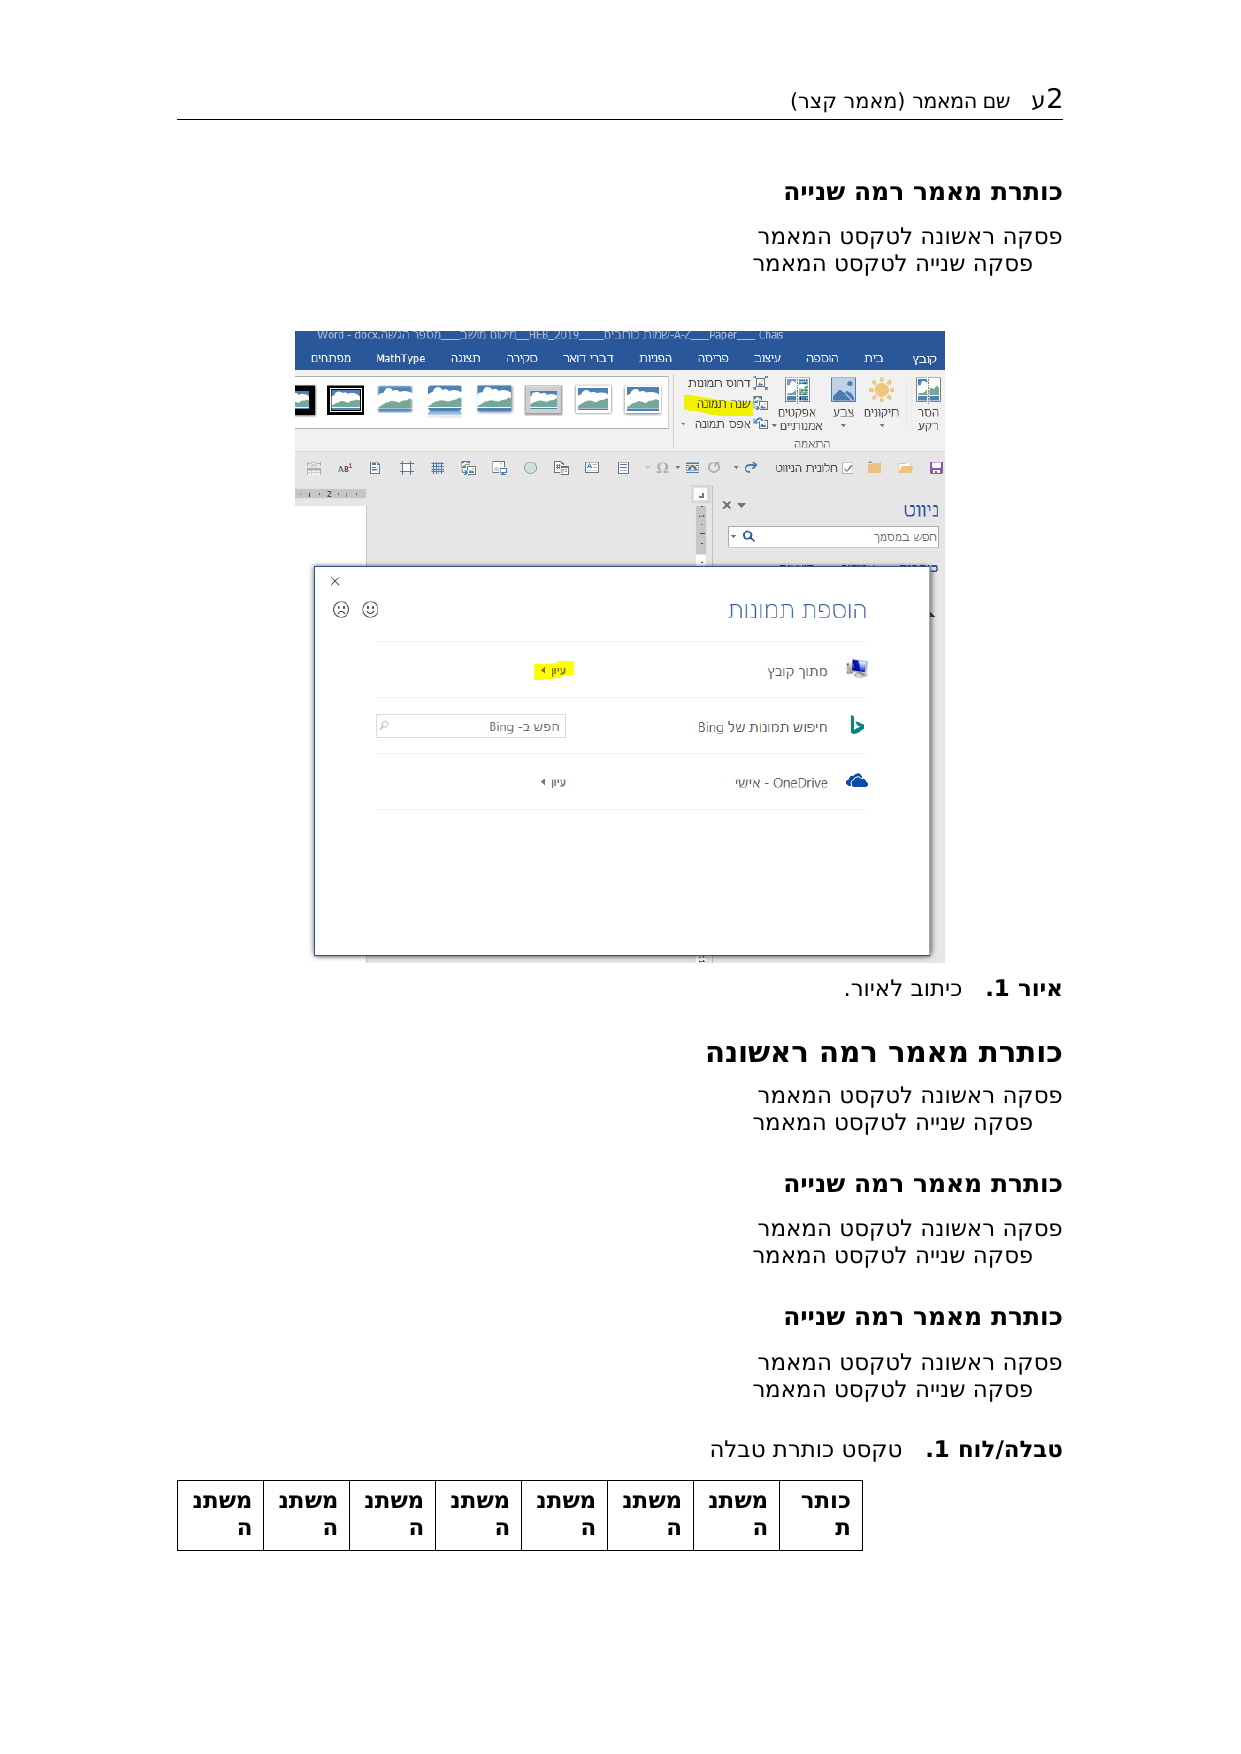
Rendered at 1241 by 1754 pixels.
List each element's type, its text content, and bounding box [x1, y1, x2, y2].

text טבלה/לוח 1. טקסט כותרת טבלה [177, 1436, 1063, 1463]
table_header משתנה [350, 1481, 435, 1549]
subtitle כותרת מאמר רמה שנייה [177, 177, 1063, 206]
text איור 1. כיתוב לאיור. [177, 975, 1063, 1002]
table_header משתנה [264, 1481, 349, 1549]
text פסקה ראשונה לטקסט המאמר [177, 1082, 1063, 1109]
text פסקה שנייה לטקסט המאמר [177, 1376, 1063, 1403]
subtitle כותרת מאמר רמה ראשונה [177, 1035, 1063, 1069]
text פסקה שנייה לטקסט המאמר [177, 250, 1063, 277]
text פסקה שנייה לטקסט המאמר [177, 1242, 1063, 1269]
text פסקה ראשונה לטקסט המאמר [177, 1348, 1063, 1376]
table_header משתנה [694, 1481, 779, 1549]
subtitle כותרת מאמר רמה שנייה [177, 1303, 1063, 1332]
text פסקה ראשונה לטקסט המאמר [177, 1215, 1063, 1242]
table_header משתנה [522, 1481, 607, 1549]
picture [295, 331, 945, 963]
text פסקה ראשונה לטקסט המאמר [177, 223, 1063, 250]
table_header משתנה [436, 1481, 521, 1549]
table_header משתנה [608, 1481, 693, 1549]
table_header כותרת [780, 1481, 862, 1549]
subtitle כותרת מאמר רמה שנייה [177, 1169, 1063, 1198]
table_header משתנה [178, 1481, 263, 1549]
text פסקה שנייה לטקסט המאמר [177, 1109, 1063, 1136]
